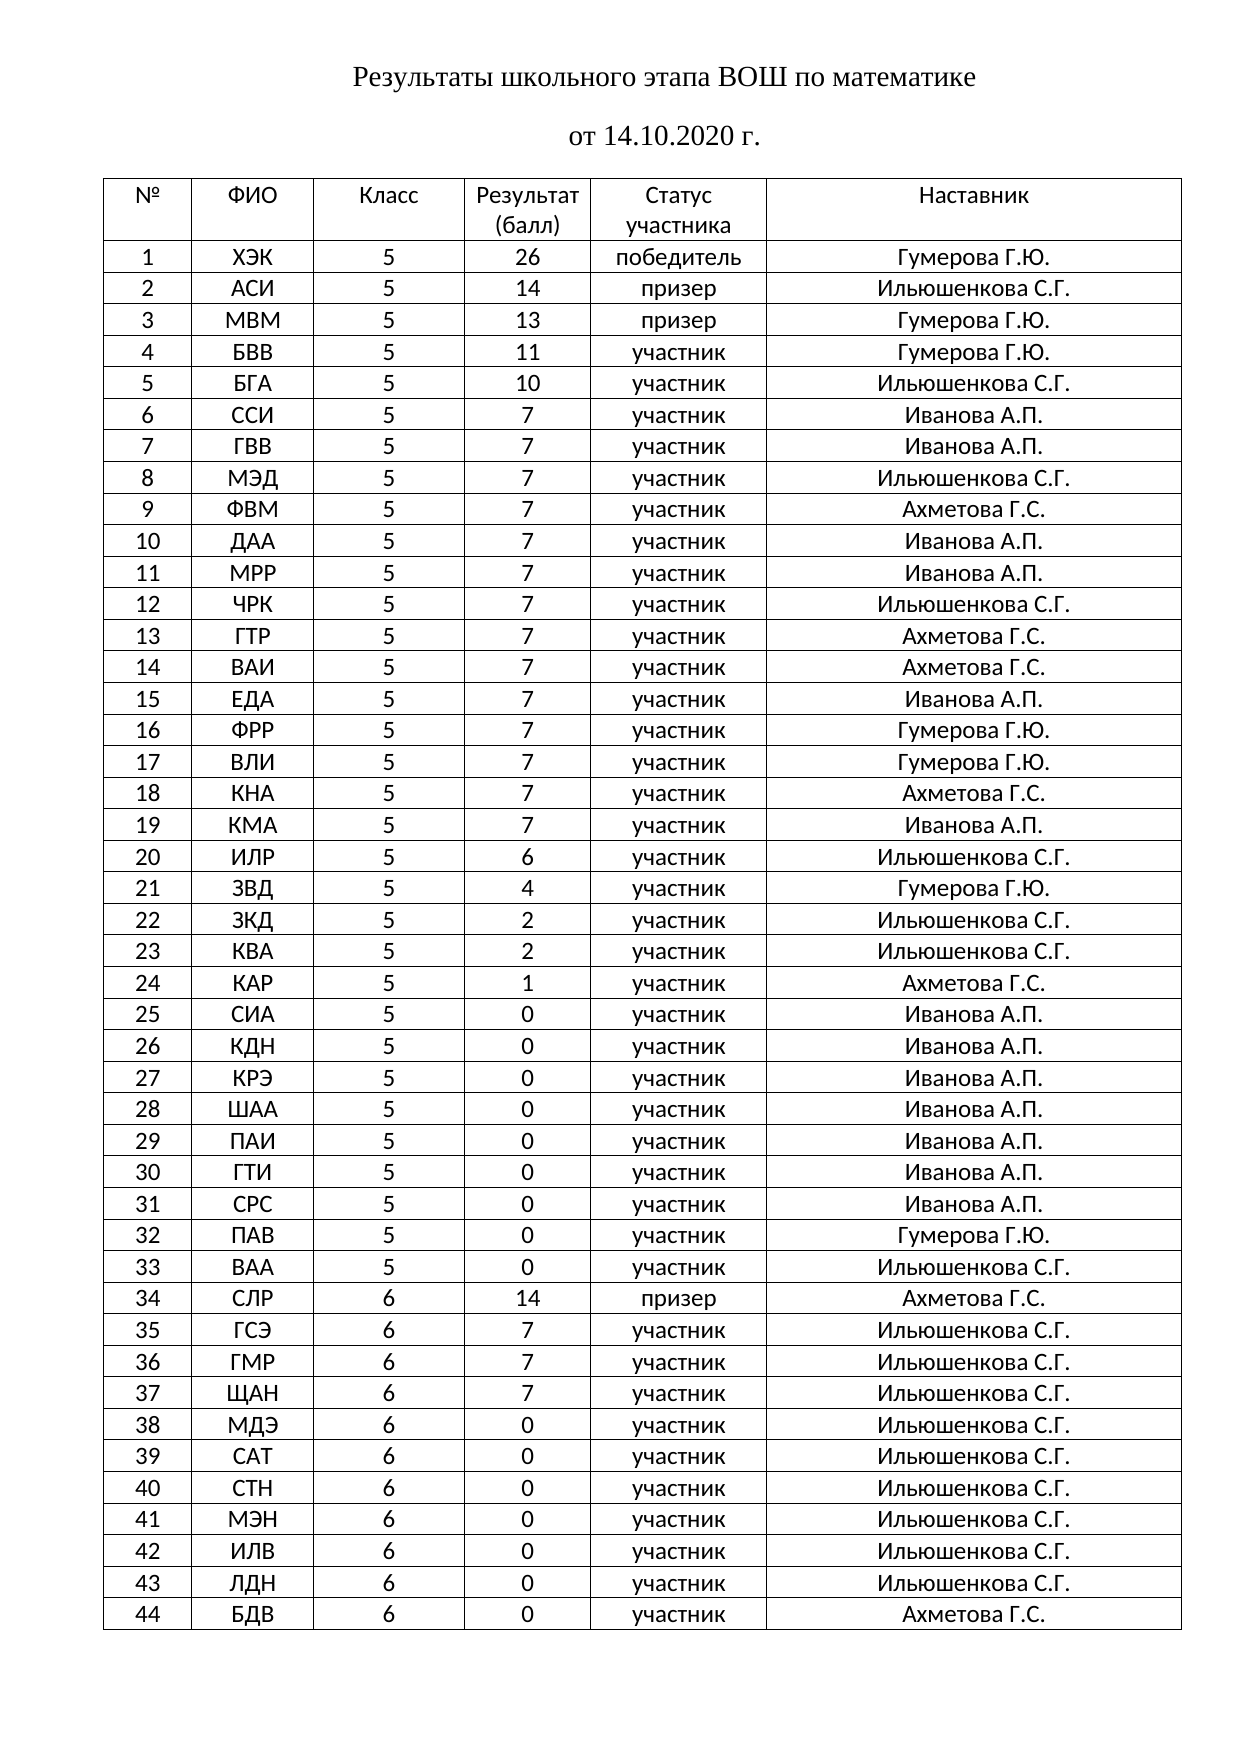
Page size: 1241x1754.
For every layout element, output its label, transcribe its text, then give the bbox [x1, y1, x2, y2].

table_cell МВМ [192, 304, 313, 335]
table_cell 17 [104, 746, 191, 777]
table_cell 16 [104, 715, 191, 745]
table_cell 6 [314, 1346, 464, 1376]
table_cell призер [591, 304, 766, 335]
table_cell участник [591, 1314, 766, 1345]
table_cell МДЭ [192, 1409, 313, 1439]
table_cell 7 [465, 683, 590, 713]
table_cell 22 [104, 904, 191, 934]
table_header Наставник [767, 179, 1181, 240]
table_cell БВВ [192, 336, 313, 366]
table_cell Гумерова Г.Ю. [767, 715, 1181, 745]
table_cell ГВВ [192, 430, 313, 461]
table_cell участник [591, 1125, 766, 1155]
table_cell 5 [314, 1156, 464, 1187]
table_cell 10 [104, 525, 191, 556]
table_cell КВА [192, 935, 313, 966]
table_cell 0 [465, 1409, 590, 1439]
table_cell Ильюшенкова С.Г. [767, 1472, 1181, 1502]
table_cell 7 [465, 1346, 590, 1376]
table_cell участник [591, 367, 766, 398]
table_cell Ильюшенкова С.Г. [767, 841, 1181, 871]
table_cell участник [591, 1251, 766, 1282]
table_cell 5 [314, 841, 464, 871]
table_cell участник [591, 1156, 766, 1187]
table_cell Ильюшенкова С.Г. [767, 904, 1181, 934]
table_cell победитель [591, 241, 766, 272]
table_cell 11 [104, 557, 191, 587]
table_cell 26 [104, 1030, 191, 1061]
table_cell участник [591, 651, 766, 682]
table_cell Гумерова Г.Ю. [767, 872, 1181, 903]
table_cell участник [591, 1030, 766, 1061]
table_cell ГТР [192, 620, 313, 650]
table_cell КМА [192, 809, 313, 840]
table_cell 5 [314, 525, 464, 556]
table_cell ГТИ [192, 1156, 313, 1187]
table_cell участник [591, 999, 766, 1029]
table_cell 5 [314, 494, 464, 524]
table_cell 30 [104, 1156, 191, 1187]
table_cell 4 [104, 336, 191, 366]
table_cell 14 [104, 651, 191, 682]
table_cell 7 [465, 1314, 590, 1345]
table_cell 1 [465, 967, 590, 997]
table_cell 5 [314, 967, 464, 997]
table_cell Ахметова Г.С. [767, 967, 1181, 997]
table_cell 5 [314, 1062, 464, 1092]
table_cell 5 [314, 1188, 464, 1218]
table_cell 5 [314, 715, 464, 745]
table_cell Ильюшенкова С.Г. [767, 1567, 1181, 1597]
table_cell 0 [465, 1093, 590, 1124]
table_cell 10 [465, 367, 590, 398]
table_cell Ильюшенкова С.Г. [767, 1251, 1181, 1282]
table_cell 5 [314, 588, 464, 619]
table_cell 6 [314, 1598, 464, 1629]
table_cell 0 [465, 1472, 590, 1502]
table_cell 0 [465, 1125, 590, 1155]
table_cell участник [591, 462, 766, 492]
table_cell 7 [465, 651, 590, 682]
table_cell 25 [104, 999, 191, 1029]
table_cell участник [591, 1188, 766, 1218]
table_cell 5 [314, 999, 464, 1029]
table_cell 18 [104, 778, 191, 808]
table_header № [104, 179, 191, 240]
table_cell 2 [465, 935, 590, 966]
table_cell Ильюшенкова С.Г. [767, 588, 1181, 619]
table_cell участник [591, 557, 766, 587]
table_cell 40 [104, 1472, 191, 1502]
table_cell ЗКД [192, 904, 313, 934]
table_cell 23 [104, 935, 191, 966]
text от 14.10.2020 г. [177, 118, 1152, 152]
table_cell участник [591, 1409, 766, 1439]
table_cell 13 [104, 620, 191, 650]
table_cell 7 [465, 525, 590, 556]
table_cell 14 [465, 1283, 590, 1313]
table_cell 7 [465, 588, 590, 619]
table_cell Ахметова Г.С. [767, 494, 1181, 524]
table_cell Ильюшенкова С.Г. [767, 1377, 1181, 1408]
table_cell 42 [104, 1535, 191, 1566]
table_cell 14 [465, 273, 590, 303]
table_cell 4 [465, 872, 590, 903]
table_cell участник [591, 778, 766, 808]
table_cell 0 [465, 1188, 590, 1218]
table_cell МЭН [192, 1504, 313, 1534]
table_cell Ахметова Г.С. [767, 651, 1181, 682]
table_cell Иванова А.П. [767, 399, 1181, 429]
table_cell участник [591, 715, 766, 745]
table_cell ИЛР [192, 841, 313, 871]
table_cell 26 [465, 241, 590, 272]
table_cell 2 [104, 273, 191, 303]
table_cell 5 [314, 809, 464, 840]
table_cell МЭД [192, 462, 313, 492]
table_cell 6 [314, 1440, 464, 1471]
table_cell Ахметова Г.С. [767, 778, 1181, 808]
table_cell Ильюшенкова С.Г. [767, 367, 1181, 398]
table_cell 0 [465, 1567, 590, 1597]
table_cell 0 [465, 1598, 590, 1629]
table_header Результат (балл) [465, 179, 590, 240]
table_cell ГМР [192, 1346, 313, 1376]
table_cell КДН [192, 1030, 313, 1061]
table_cell Иванова А.П. [767, 1030, 1181, 1061]
table_cell участник [591, 1377, 766, 1408]
table_cell 5 [314, 1030, 464, 1061]
table_cell ССИ [192, 399, 313, 429]
table_cell участник [591, 1220, 766, 1250]
table_cell Гумерова Г.Ю. [767, 241, 1181, 272]
table_cell 6 [314, 1314, 464, 1345]
table_cell ЧРК [192, 588, 313, 619]
table_cell 32 [104, 1220, 191, 1250]
table_cell 7 [465, 746, 590, 777]
table_cell Ильюшенкова С.Г. [767, 1346, 1181, 1376]
table_cell 3 [104, 304, 191, 335]
table_cell 1 [104, 241, 191, 272]
table_cell 5 [314, 935, 464, 966]
table_cell Ильюшенкова С.Г. [767, 1314, 1181, 1345]
table_cell 8 [104, 462, 191, 492]
table_cell 5 [314, 399, 464, 429]
table_cell 5 [314, 273, 464, 303]
table_cell участник [591, 904, 766, 934]
table_cell 7 [104, 430, 191, 461]
table_cell участник [591, 620, 766, 650]
table_cell Ахметова Г.С. [767, 620, 1181, 650]
table_cell участник [591, 935, 766, 966]
table_cell 36 [104, 1346, 191, 1376]
table_cell 44 [104, 1598, 191, 1629]
table_cell 6 [314, 1283, 464, 1313]
table_cell 5 [314, 651, 464, 682]
table_cell ГСЭ [192, 1314, 313, 1345]
table_cell 31 [104, 1188, 191, 1218]
table_cell участник [591, 1093, 766, 1124]
table_cell 5 [314, 683, 464, 713]
table_cell участник [591, 1567, 766, 1597]
table_cell 5 [314, 746, 464, 777]
table_cell 0 [465, 1030, 590, 1061]
table_cell 27 [104, 1062, 191, 1092]
table_cell Ильюшенкова С.Г. [767, 935, 1181, 966]
table_cell участник [591, 1472, 766, 1502]
table_cell Иванова А.П. [767, 1093, 1181, 1124]
table_cell 38 [104, 1409, 191, 1439]
table_cell 0 [465, 1251, 590, 1282]
table_cell 5 [314, 872, 464, 903]
table_cell 29 [104, 1125, 191, 1155]
table_cell участник [591, 1440, 766, 1471]
table_cell 5 [314, 1093, 464, 1124]
table_cell 7 [465, 778, 590, 808]
table_cell участник [591, 809, 766, 840]
table_cell Иванова А.П. [767, 1188, 1181, 1218]
table_cell Ахметова Г.С. [767, 1598, 1181, 1629]
table_cell КНА [192, 778, 313, 808]
table_cell 7 [465, 399, 590, 429]
table_cell 19 [104, 809, 191, 840]
table_cell 5 [314, 778, 464, 808]
table_cell Ильюшенкова С.Г. [767, 273, 1181, 303]
table_cell Иванова А.П. [767, 1125, 1181, 1155]
table_cell 0 [465, 1535, 590, 1566]
table_cell 41 [104, 1504, 191, 1534]
table_cell 13 [465, 304, 590, 335]
table_cell ВАИ [192, 651, 313, 682]
table_cell 12 [104, 588, 191, 619]
table_cell 35 [104, 1314, 191, 1345]
table_cell СТН [192, 1472, 313, 1502]
table_cell КАР [192, 967, 313, 997]
table_cell ШАА [192, 1093, 313, 1124]
table_cell 0 [465, 1062, 590, 1092]
table_cell 7 [465, 430, 590, 461]
table_cell 39 [104, 1440, 191, 1471]
table_cell 7 [465, 557, 590, 587]
table_cell Иванова А.П. [767, 683, 1181, 713]
table_cell Иванова А.П. [767, 809, 1181, 840]
table_cell 28 [104, 1093, 191, 1124]
table_cell 0 [465, 1156, 590, 1187]
table_cell участник [591, 1346, 766, 1376]
table_cell участник [591, 1598, 766, 1629]
table_cell 6 [314, 1377, 464, 1408]
table_header ФИО [192, 179, 313, 240]
table_cell 20 [104, 841, 191, 871]
table_cell 43 [104, 1567, 191, 1597]
table_cell 5 [314, 1125, 464, 1155]
table_cell 11 [465, 336, 590, 366]
table_cell БГА [192, 367, 313, 398]
table_cell 7 [465, 462, 590, 492]
table_cell участник [591, 525, 766, 556]
table_cell 6 [314, 1567, 464, 1597]
table_cell 9 [104, 494, 191, 524]
table_cell ФРР [192, 715, 313, 745]
text Результаты школьного этапа ВОШ по математике [177, 59, 1152, 93]
table_cell 0 [465, 1440, 590, 1471]
table_cell 33 [104, 1251, 191, 1282]
table_cell Ильюшенкова С.Г. [767, 1504, 1181, 1534]
table_cell 5 [314, 336, 464, 366]
table_cell 37 [104, 1377, 191, 1408]
table_cell Гумерова Г.Ю. [767, 1220, 1181, 1250]
table_cell призер [591, 1283, 766, 1313]
table_cell Ахметова Г.С. [767, 1283, 1181, 1313]
table_cell ПАИ [192, 1125, 313, 1155]
table_cell ВЛИ [192, 746, 313, 777]
table_cell 0 [465, 1504, 590, 1534]
table_cell Иванова А.П. [767, 557, 1181, 587]
table_cell 7 [465, 715, 590, 745]
table_cell участник [591, 872, 766, 903]
table_cell 0 [465, 999, 590, 1029]
table_cell 5 [314, 241, 464, 272]
table_cell ИЛВ [192, 1535, 313, 1566]
table_cell 2 [465, 904, 590, 934]
table_cell 5 [314, 557, 464, 587]
table_cell ЛДН [192, 1567, 313, 1597]
table_cell 0 [465, 1220, 590, 1250]
table_cell 6 [314, 1472, 464, 1502]
table_cell участник [591, 683, 766, 713]
table_header Статус участника [591, 179, 766, 240]
table_cell Ильюшенкова С.Г. [767, 462, 1181, 492]
table_cell ЕДА [192, 683, 313, 713]
table_cell ЩАН [192, 1377, 313, 1408]
table_cell 5 [314, 462, 464, 492]
table_cell Иванова А.П. [767, 525, 1181, 556]
table_cell 7 [465, 494, 590, 524]
table_cell ФВМ [192, 494, 313, 524]
table_cell 5 [314, 367, 464, 398]
table_cell участник [591, 588, 766, 619]
table_cell 7 [465, 620, 590, 650]
table_cell участник [591, 746, 766, 777]
table_cell МРР [192, 557, 313, 587]
table_cell 5 [314, 1220, 464, 1250]
table_cell КРЭ [192, 1062, 313, 1092]
table_header Класс [314, 179, 464, 240]
table_cell Ильюшенкова С.Г. [767, 1535, 1181, 1566]
table_cell ХЭК [192, 241, 313, 272]
table_cell участник [591, 1504, 766, 1534]
table_cell Иванова А.П. [767, 1062, 1181, 1092]
table_cell 7 [465, 809, 590, 840]
table_cell САТ [192, 1440, 313, 1471]
table_cell АСИ [192, 273, 313, 303]
table_cell участник [591, 841, 766, 871]
table_cell 34 [104, 1283, 191, 1313]
table_cell Ильюшенкова С.Г. [767, 1409, 1181, 1439]
table_cell 24 [104, 967, 191, 997]
table_cell 15 [104, 683, 191, 713]
table_cell Гумерова Г.Ю. [767, 304, 1181, 335]
table_cell Гумерова Г.Ю. [767, 336, 1181, 366]
table_cell 5 [314, 620, 464, 650]
table_cell 7 [465, 1377, 590, 1408]
table_cell 5 [314, 1251, 464, 1282]
table_cell Иванова А.П. [767, 430, 1181, 461]
table_cell участник [591, 399, 766, 429]
table_cell СИА [192, 999, 313, 1029]
table_cell 21 [104, 872, 191, 903]
table_cell призер [591, 273, 766, 303]
table_cell ДАА [192, 525, 313, 556]
table_cell 6 [314, 1535, 464, 1566]
table_cell ЗВД [192, 872, 313, 903]
table_cell СРС [192, 1188, 313, 1218]
table_cell СЛР [192, 1283, 313, 1313]
table_cell участник [591, 1535, 766, 1566]
table_cell Иванова А.П. [767, 1156, 1181, 1187]
table_cell участник [591, 967, 766, 997]
table_cell 6 [465, 841, 590, 871]
table_cell Ильюшенкова С.Г. [767, 1440, 1181, 1471]
table_cell 6 [314, 1409, 464, 1439]
table_cell 5 [314, 904, 464, 934]
table_cell 6 [104, 399, 191, 429]
table_cell 6 [314, 1504, 464, 1534]
table_cell 5 [314, 304, 464, 335]
table_cell Иванова А.П. [767, 999, 1181, 1029]
table_cell участник [591, 430, 766, 461]
table_cell участник [591, 494, 766, 524]
table_cell ПАВ [192, 1220, 313, 1250]
table_cell БДВ [192, 1598, 313, 1629]
table_cell Гумерова Г.Ю. [767, 746, 1181, 777]
table_cell ВАА [192, 1251, 313, 1282]
table_cell участник [591, 336, 766, 366]
table_cell 5 [314, 430, 464, 461]
table_cell 5 [104, 367, 191, 398]
table_cell участник [591, 1062, 766, 1092]
